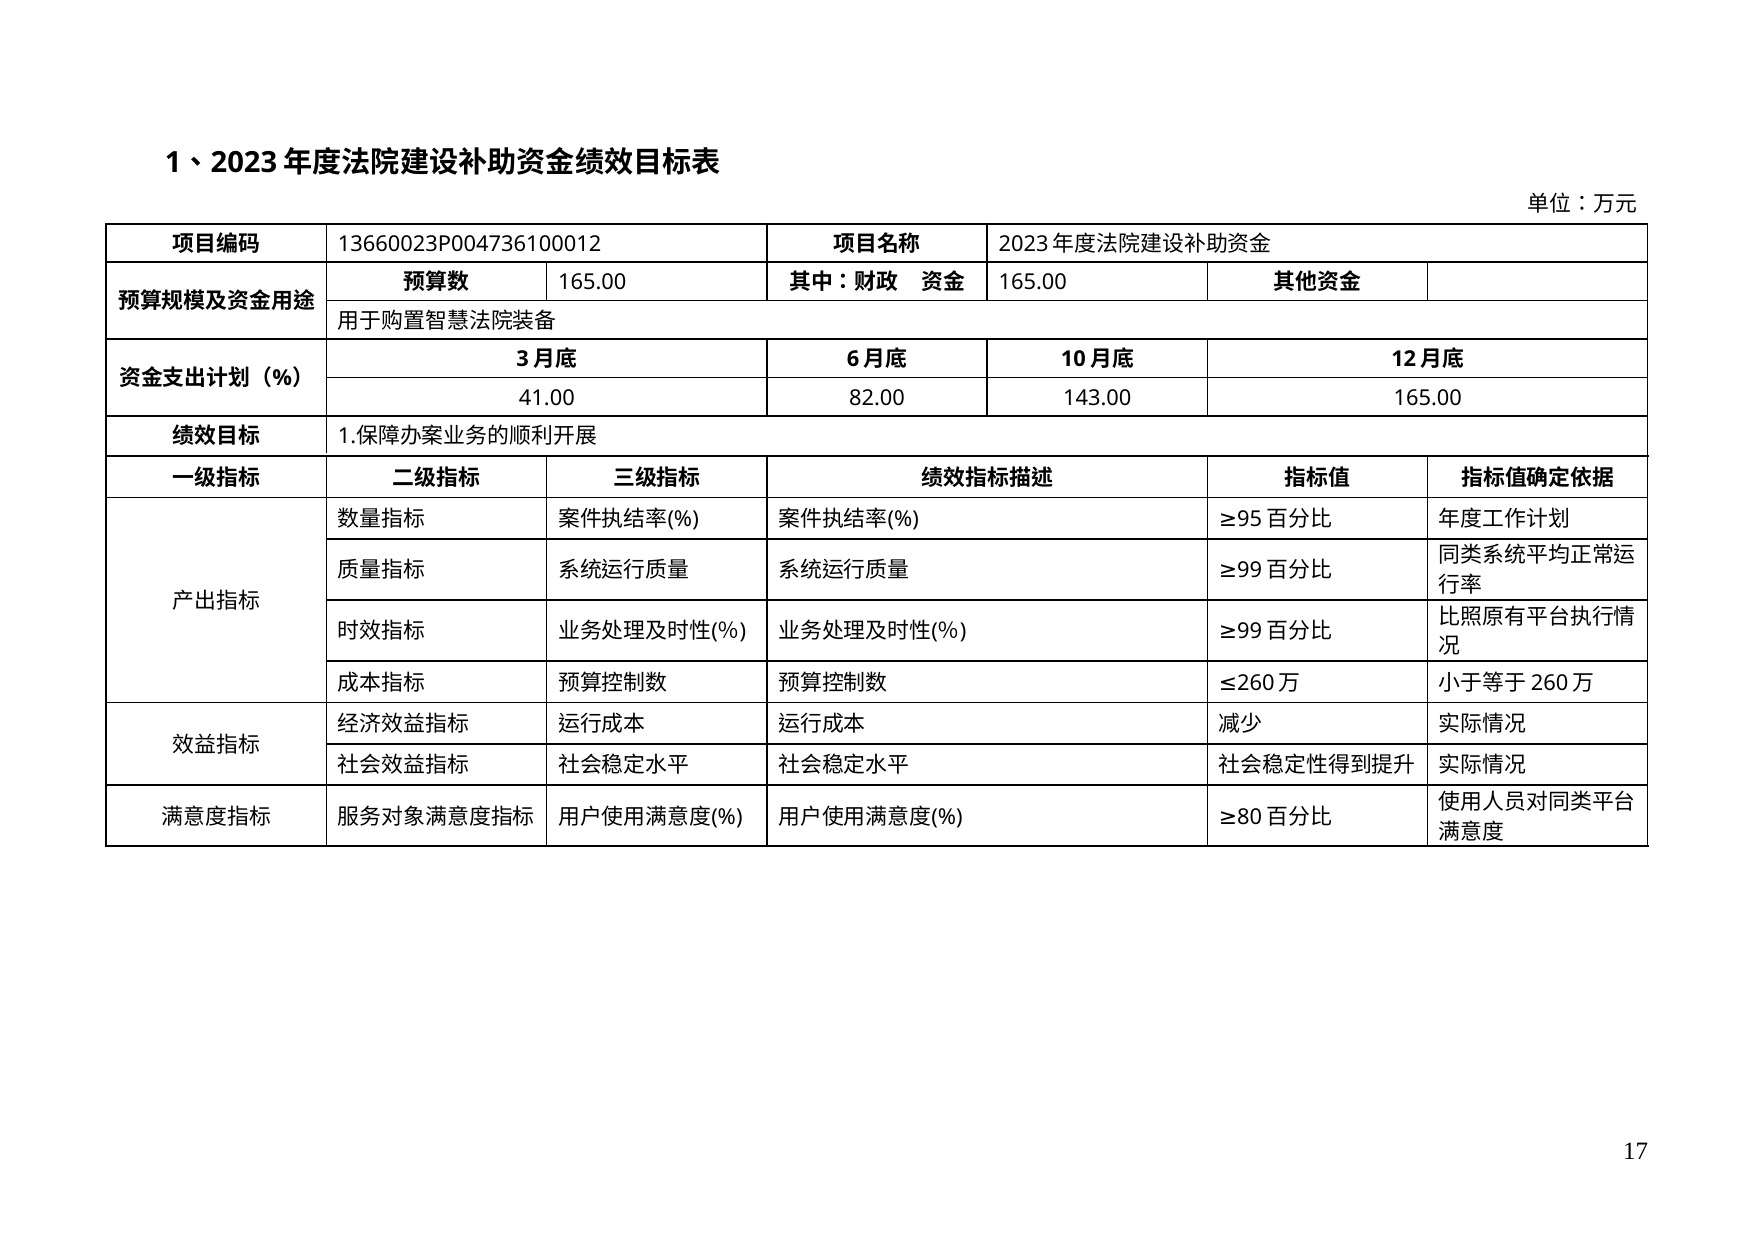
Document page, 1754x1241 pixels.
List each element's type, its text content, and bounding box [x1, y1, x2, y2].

table_cell 减少 [1208, 703, 1427, 743]
table_cell 社会效益指标 [327, 745, 546, 784]
table_cell 运行成本 [547, 703, 766, 743]
table_cell 社会稳定性得到提升 [1208, 745, 1427, 784]
table_cell 社会稳定水平 [768, 745, 1207, 784]
table_cell 13660023P004736100012 [327, 225, 766, 261]
table_header 单位：万元 [107, 183, 1647, 223]
table_cell 3月底 [327, 340, 766, 377]
table_cell 165.00 [547, 263, 766, 300]
table_cell 案件执结率(%) [768, 498, 1207, 538]
table_cell 使用人员对同类平台满意度 [1428, 786, 1647, 845]
table_cell 实际情况 [1428, 745, 1647, 784]
table_cell 预算控制数 [547, 662, 766, 702]
table_header 一级指标 [107, 457, 326, 497]
table_cell 实际情况 [1428, 703, 1647, 743]
table_cell 预算控制数 [768, 662, 1207, 702]
table_cell 系统运行质量 [768, 540, 1207, 599]
table_cell 满意度指标 [107, 786, 326, 845]
table_cell 41.00 [327, 378, 766, 415]
table_cell 业务处理及时性(％) [768, 601, 1207, 660]
table_cell 预算数 [327, 263, 546, 300]
table_cell ≤260万 [1208, 662, 1427, 702]
table_cell 系统运行质量 [547, 540, 766, 599]
table_cell 年度工作计划 [1428, 498, 1647, 538]
table_cell 数量指标 [327, 498, 546, 538]
table_cell 1.保障办案业务的顺利开展 [327, 417, 1647, 453]
table_cell 预算规模及资金用途 [107, 263, 326, 338]
table_header 绩效指标描述 [768, 457, 1207, 497]
table_header 指标值 [1208, 457, 1427, 497]
table_cell ≥80百分比 [1208, 786, 1427, 845]
table_cell 用户使用满意度(%) [547, 786, 766, 845]
table_cell 业务处理及时性(％) [547, 601, 766, 660]
table_cell 165.00 [988, 263, 1207, 300]
table_cell 用于购置智慧法院装备 [327, 301, 1647, 338]
table_cell 项目名称 [768, 225, 986, 261]
table_cell 比照原有平台执行情况 [1428, 601, 1647, 660]
table_cell 同类系统平均正常运行率 [1428, 540, 1647, 599]
table_cell 其中：财政 资金 [768, 263, 986, 300]
table_cell 165.00 [1208, 378, 1647, 415]
table_cell 82.00 [768, 378, 986, 415]
table_cell 社会稳定水平 [547, 745, 766, 784]
table_cell 效益指标 [107, 703, 326, 784]
table_cell 12月底 [1208, 340, 1647, 377]
table_cell [1428, 263, 1647, 300]
table_cell ≥95百分比 [1208, 498, 1427, 538]
table_cell 其他资金 [1208, 263, 1427, 300]
table_cell 成本指标 [327, 662, 546, 702]
table_cell 6月底 [768, 340, 986, 377]
table_cell 绩效目标 [107, 417, 326, 453]
table_cell 时效指标 [327, 601, 546, 660]
table_header 指标值确定依据 [1428, 457, 1647, 497]
table_cell 案件执结率(%) [547, 498, 766, 538]
table_cell 项目编码 [107, 225, 326, 261]
table_cell ≥99百分比 [1208, 540, 1427, 599]
table_cell ≥99百分比 [1208, 601, 1427, 660]
table_cell 运行成本 [768, 703, 1207, 743]
text 1、2023年度法院建设补助资金绩效目标表 [106, 142, 1648, 181]
table_cell 质量指标 [327, 540, 546, 599]
table_cell 143.00 [988, 378, 1207, 415]
table_cell 小于等于260万 [1428, 662, 1647, 702]
table_cell 资金支出计划（%） [107, 340, 326, 415]
table_cell 10月底 [988, 340, 1207, 377]
table_cell 经济效益指标 [327, 703, 546, 743]
table_cell 产出指标 [107, 498, 326, 702]
table_header 二级指标 [327, 457, 546, 497]
table_cell 2023年度法院建设补助资金 [988, 225, 1647, 261]
table_cell 用户使用满意度(%) [768, 786, 1207, 845]
table_header 三级指标 [547, 457, 766, 497]
table_cell 服务对象满意度指标 [327, 786, 546, 845]
